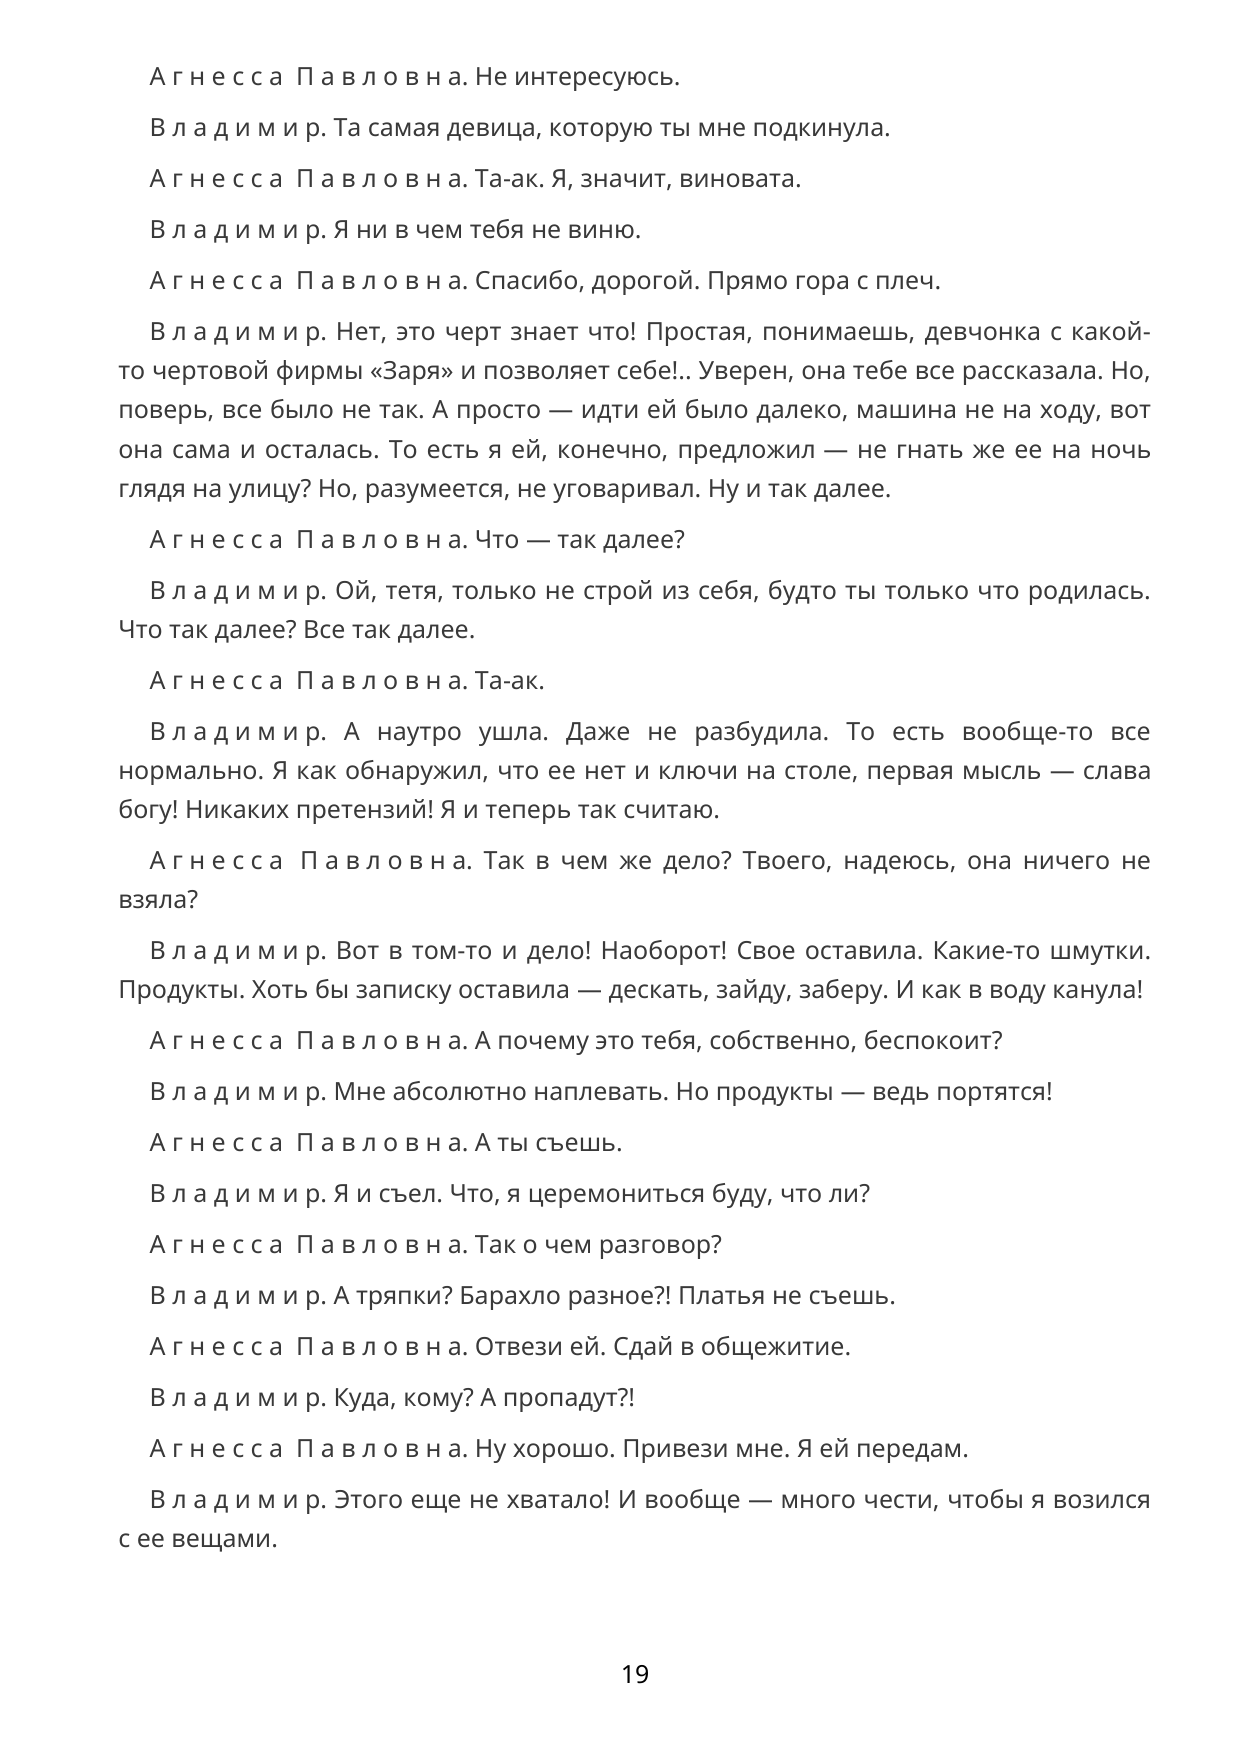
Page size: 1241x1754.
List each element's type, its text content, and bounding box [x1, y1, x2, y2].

text В л а д и м и р. Вот в том-то и дело! Наоборот! Свое оставила. Какие-то шмутки. Продукты. Хоть бы записку оставила — дескать, зайду, заберу. И как в воду канула! [118, 933, 1152, 1006]
text А г н е с с а П а в л о в н а. Что — так далее? [118, 521, 1152, 555]
text В л а д и м и р. Куда, кому? А пропадут?! [118, 1379, 1152, 1413]
text А г н е с с а П а в л о в н а. Ну хорошо. Привези мне. Я ей передам. [118, 1430, 1152, 1464]
text А г н е с с а П а в л о в н а. А почему это тебя, собственно, беспокоит? [118, 1023, 1152, 1057]
text В л а д и м и р. Ой, тетя, только не строй из себя, будто ты только что родилась. Что так далее? Все так далее. [118, 572, 1152, 646]
text А г н е с с а П а в л о в н а. Так о чем разговор? [118, 1227, 1152, 1261]
text В л а д и м и р. Нет, это черт знает что! Простая, понимаешь, девчонка с какой-то чертовой фирмы «Заря» и позволяет себе!.. Уверен, она тебе все рассказала. Но, поверь, все было не так. А просто — идти ей было далеко, машина не на ходу, вот она сама и осталась. То есть я ей, конечно, предложил — не гнать же ее на ночь глядя на улицу? Но, разумеется, не уговаривал. Ну и так далее. [118, 314, 1152, 504]
text А г н е с с а П а в л о в н а. А ты съешь. [118, 1125, 1152, 1159]
text А г н е с с а П а в л о в н а. Спасибо, дорогой. Прямо гора с плеч. [118, 263, 1152, 297]
text А г н е с с а П а в л о в н а. Та-ак. Я, значит, виновата. [118, 161, 1152, 195]
text В л а д и м и р. Та самая девица, которую ты мне подкинула. [118, 110, 1152, 144]
text В л а д и м и р. Мне абсолютно наплевать. Но продукты — ведь портятся! [118, 1074, 1152, 1108]
text А г н е с с а П а в л о в н а. Та-ак. [118, 662, 1152, 696]
text В л а д и м и р. Этого еще не хватало! И вообще — много чести, чтобы я возился с ее вещами. [118, 1481, 1152, 1554]
text В л а д и м и р. А наутро ушла. Даже не разбудила. То есть вообще-то все нормально. Я как обнаружил, что ее нет и ключи на столе, первая мысль — слава богу! Никаких претензий! Я и теперь так считаю. [118, 713, 1152, 826]
text А г н е с с а П а в л о в н а. Не интересуюсь. [118, 59, 1152, 93]
text А г н е с с а П а в л о в н а. Отвези ей. Сдай в общежитие. [118, 1328, 1152, 1362]
text А г н е с с а П а в л о в н а. Так в чем же дело? Твоего, надеюсь, она ничего не взяла? [118, 843, 1152, 916]
text В л а д и м и р. Я ни в чем тебя не виню. [118, 212, 1152, 246]
text В л а д и м и р. А тряпки? Барахло разное?! Платья не съешь. [118, 1277, 1152, 1312]
text В л а д и м и р. Я и съел. Что, я церемониться буду, что ли? [118, 1176, 1152, 1210]
